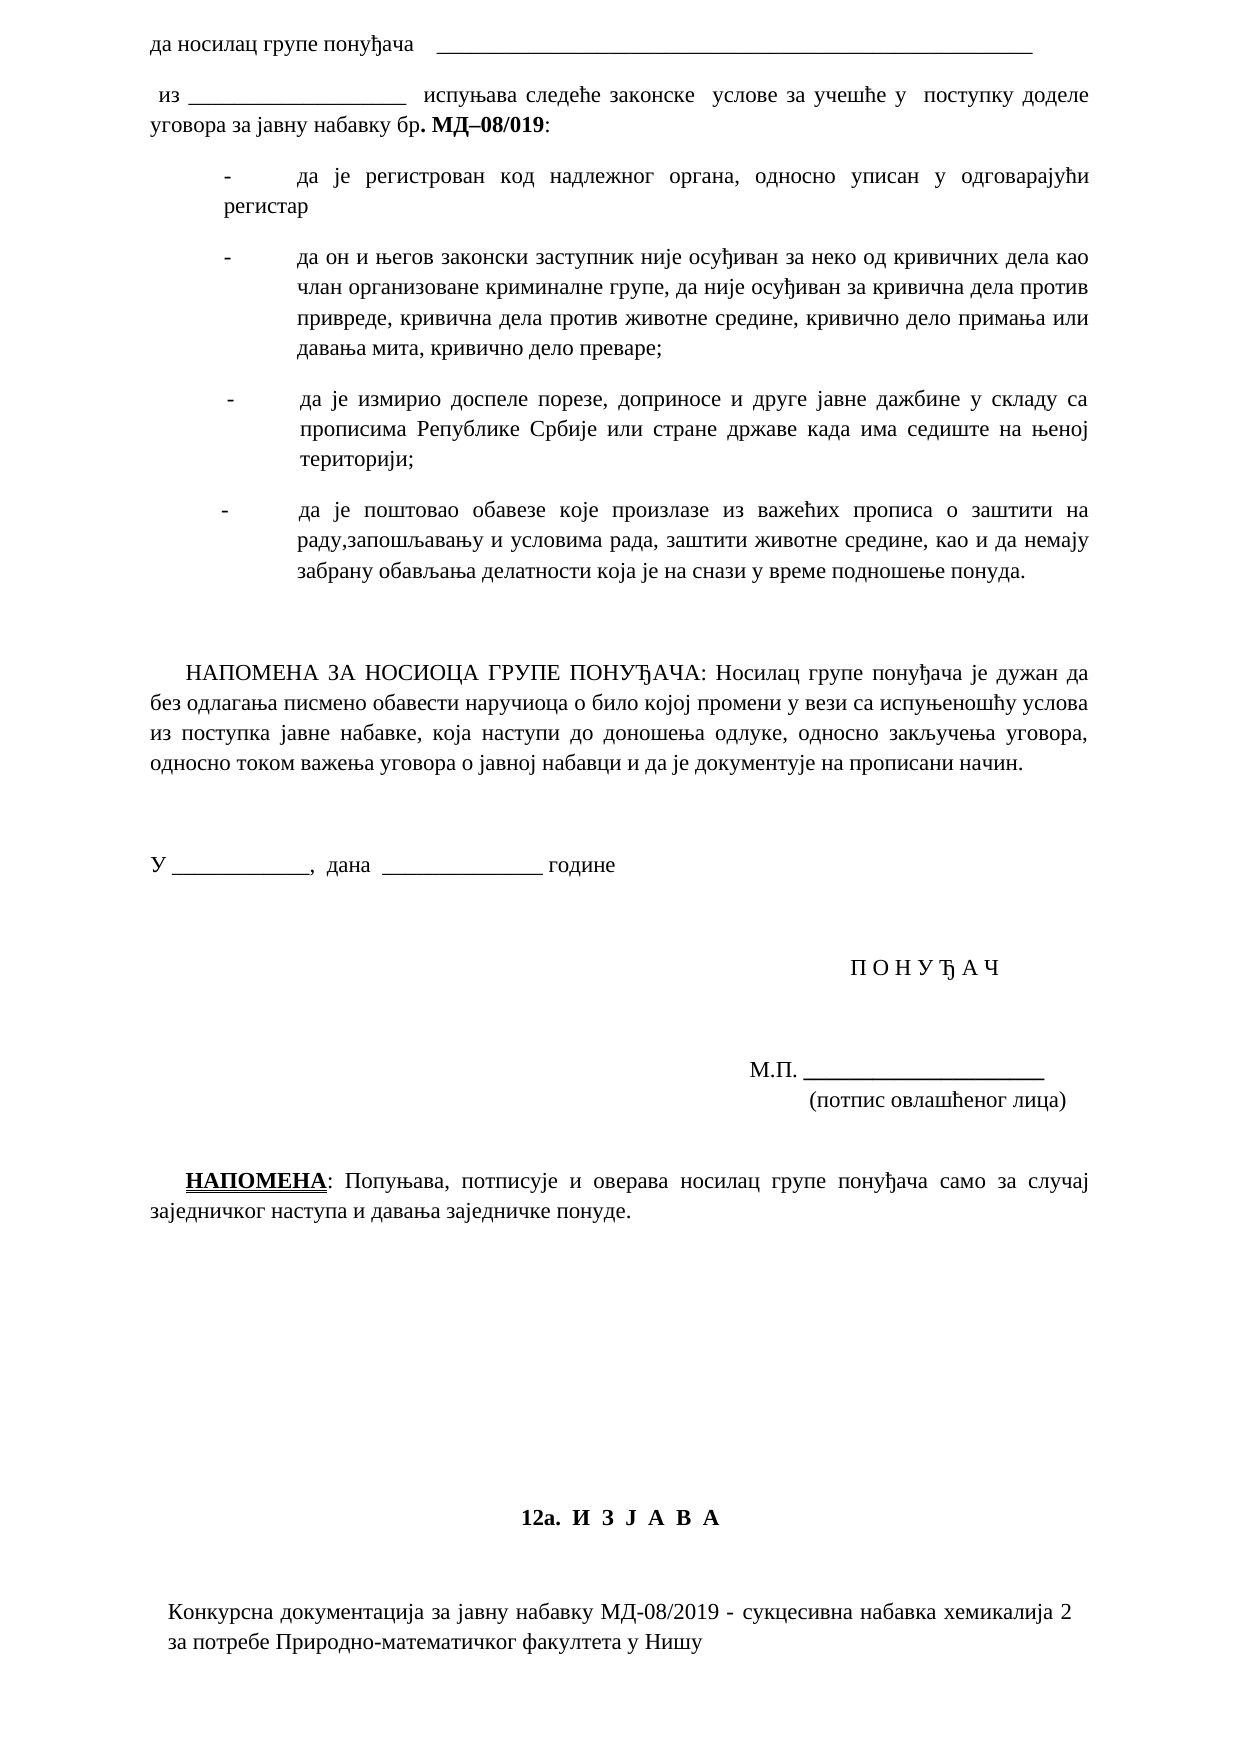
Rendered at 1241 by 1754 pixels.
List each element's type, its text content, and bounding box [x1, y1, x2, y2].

text - да он и његов законски заступник није осуђиван за неко од кривичних дела као члан организоване криминалне групе, да није осуђиван за кривична дела против привреде, кривична дела против животне средине, кривично дело примања или давања мита, кривично дело преваре; [223, 243, 1090, 360]
text да носилац групе понуђача ____________________________________________________ [150, 29, 1090, 56]
text из ___________________ испуњава следеће законске услове за учешће у поступку доделе уговора за јавну набавку бр. МД–08/019: [150, 81, 1090, 137]
text НАПОМЕНА: Попуњава, потписује и оверава носилац групе понуђача само за случај заједничког наступа и давања заједничке понуде. [150, 1167, 1090, 1224]
text П О Н У Ђ А Ч [150, 953, 1088, 980]
text 12а. И З Ј А В A [150, 1503, 1090, 1530]
text - да је поштовао обавезе које произлазе из важећих прописа о заштити на раду,запошљавању и условима рада, заштити животне средине, као и да немају забрану обављања делатности која је на снази у време подношење понуда. [221, 496, 1090, 583]
text (потпис овлашћеног лица) [150, 1086, 1088, 1112]
text НАПОМЕНА ЗА НОСИОЦА ГРУПЕ ПОНУЂАЧА: Носилац групе понуђача је дужан да без одлагања писмено обавести наручиоца о било којој промени у вези са испуњеношћу услова из поступка јавне набавке, која наступи до доношења одлуке, односно закључења уговора, односно током важења уговора о јавној набавци и да је документује на прописани начин. [150, 659, 1090, 776]
text У ____________, дана ______________ године [150, 851, 1088, 878]
text - да је регистрован код надлежног органа, односно уписан у одговарајући регистар [223, 162, 1090, 218]
text М.П. _____________________ [225, 1056, 1088, 1082]
text - да је измирио доспеле порезе, доприносе и друге јавне дажбине у складу са прописима Републике Србије или стране државе када има седиште на њеној територији; [227, 385, 1090, 472]
